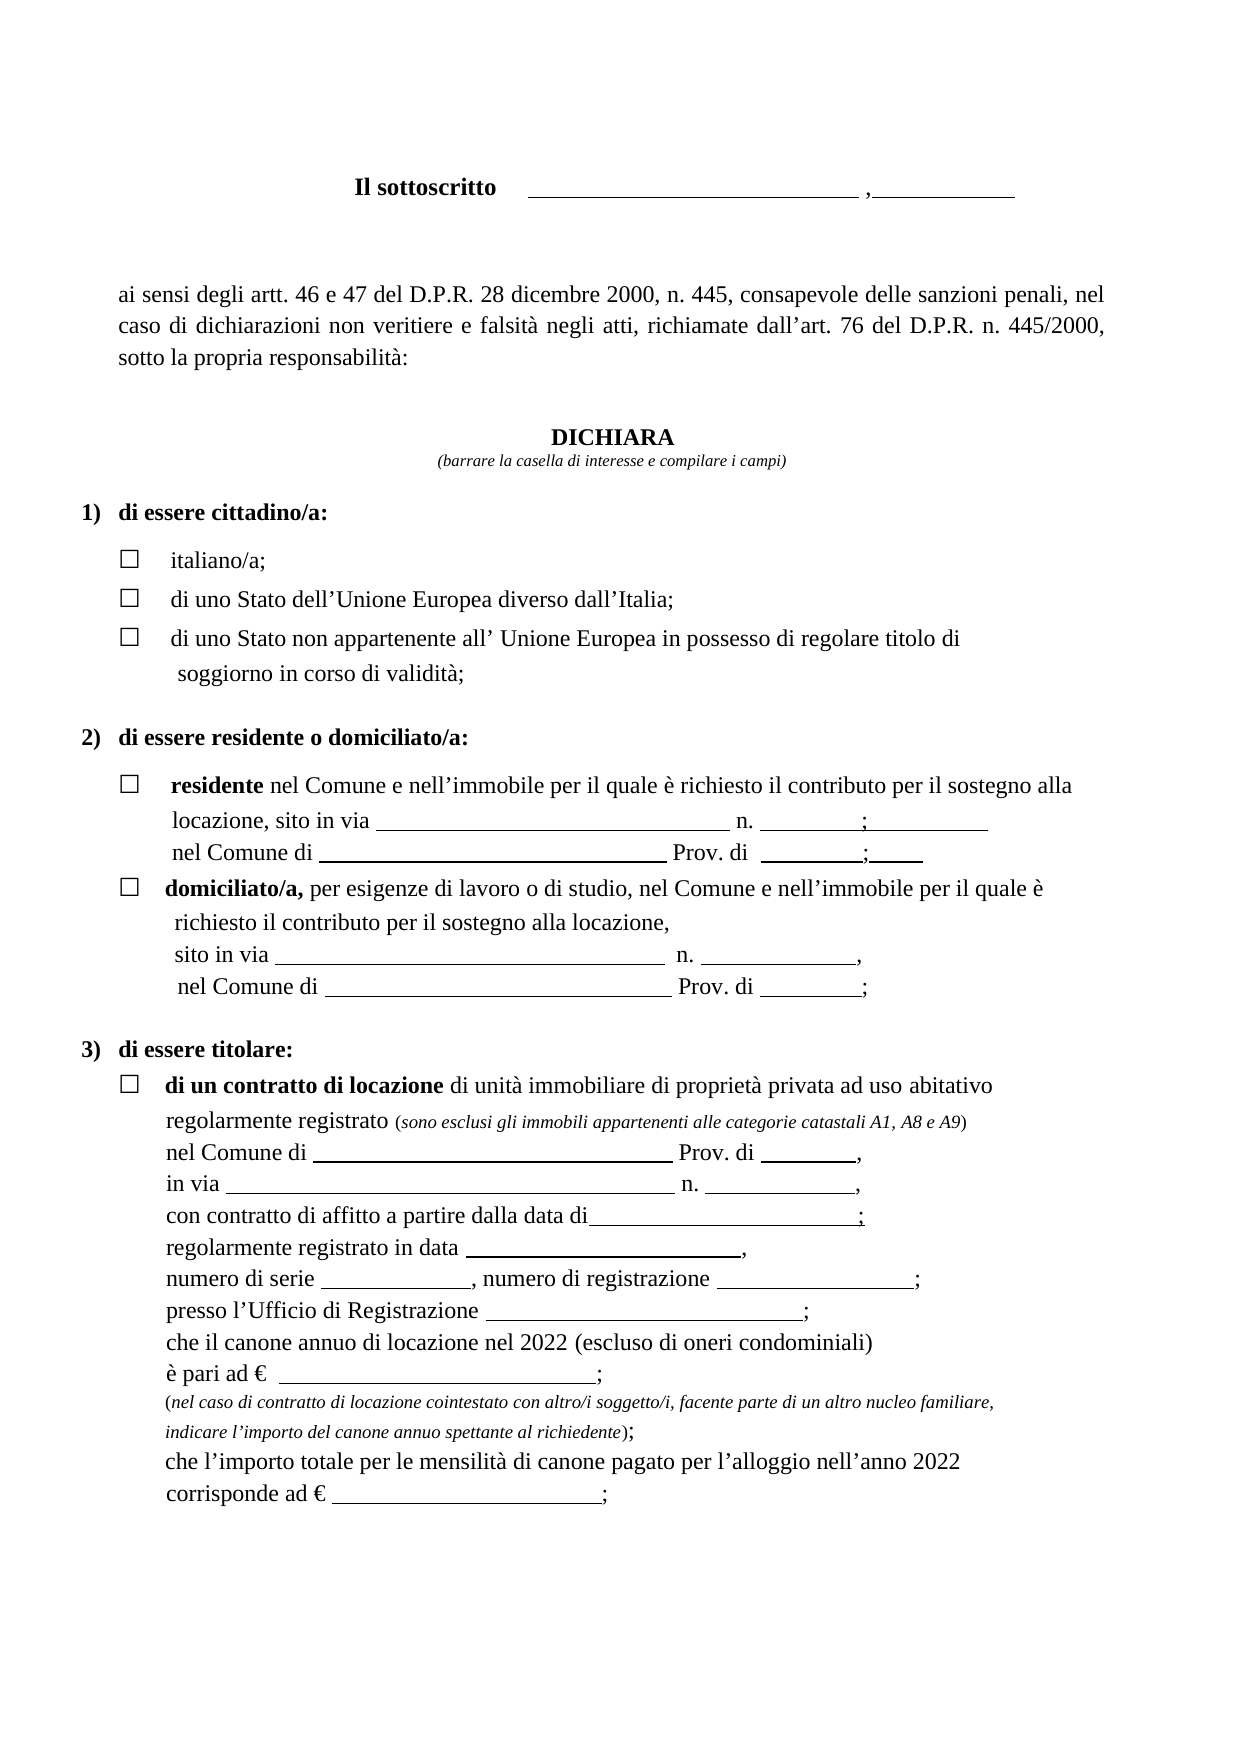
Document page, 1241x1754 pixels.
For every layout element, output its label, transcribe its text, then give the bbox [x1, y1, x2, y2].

list di un contratto di locazione di unità immobiliare di proprietà privata ad uso abitativo [118, 1067, 1107, 1101]
text corrisponde ad € ; [118, 1479, 1107, 1507]
text (nel caso di contratto di locazione cointestato con altro/i soggetto/i, facente parte di un altro nucleo familiare, [118, 1391, 1107, 1412]
text domiciliato/a, per esigenze di lavoro o di studio, nel Comune e nell’immobile per il quale è [118, 869, 1107, 903]
text che il canone annuo di locazione nel 2022 (escluso di oneri condominiali) [118, 1328, 1107, 1355]
text nel Comune di Prov. di ; [118, 838, 1107, 865]
text locazione, sito in via n. ; [118, 806, 1107, 833]
text che l’importo totale per le mensilità di canone pagato per l’alloggio nell’anno 2022 [118, 1447, 1107, 1475]
list con contratto di affitto a partire dalla data di ; [118, 1201, 1107, 1228]
text di uno Stato non appartenente all’ Unione Europea in possesso di regolare titolo di [118, 620, 1107, 654]
text italiano/a; [118, 542, 1107, 576]
text Il sottoscritto , [118, 172, 1107, 201]
list regolarmente registrato in data , [118, 1233, 1107, 1260]
text nel Comune di Prov. di ; [177, 972, 1107, 999]
list di essere titolare: [81, 1035, 1107, 1063]
text ai sensi degli artt. 46 e 47 del D.P.R. 28 dicembre 2000, n. 445, consapevole delle sanzioni penali, nel caso di dichiarazioni non veritiere e falsità negli atti, richiamate dall’art. 76 del D.P.R. n. 445/2000, sotto la propria responsabilità: [118, 280, 1107, 371]
text sito in via n. , [162, 940, 1107, 968]
text indicare l’importo del canone annuo spettante al richiedente); [118, 1416, 1107, 1443]
list regolarmente registrato (sono esclusi gli immobili appartenenti alle categorie catastali A1, A8 e A9) [118, 1106, 1122, 1133]
list numero di serie , numero di registrazione ; [118, 1264, 1107, 1292]
text DICHIARA [118, 423, 1107, 451]
text è pari ad € ; [118, 1359, 1107, 1387]
text residente nel Comune e nell’immobile per il quale è richiesto il contributo per il sostegno alla [118, 767, 1107, 801]
text richiesto il contributo per il sostegno alla locazione, [162, 908, 1107, 936]
list di essere residente o domiciliato/a: [81, 723, 1107, 750]
list in via n. , [118, 1169, 1107, 1197]
list di essere cittadino/a: [81, 498, 1107, 525]
list presso l’Ufficio di Registrazione ; [118, 1296, 1107, 1323]
list nel Comune di Prov. di , [118, 1138, 1107, 1165]
text (barrare la casella di interesse e compilare i campi) [118, 451, 1107, 470]
text soggiorno in corso di validità; [177, 659, 1107, 687]
text di uno Stato dell’Unione Europea diverso dall’Italia; [118, 581, 1107, 615]
